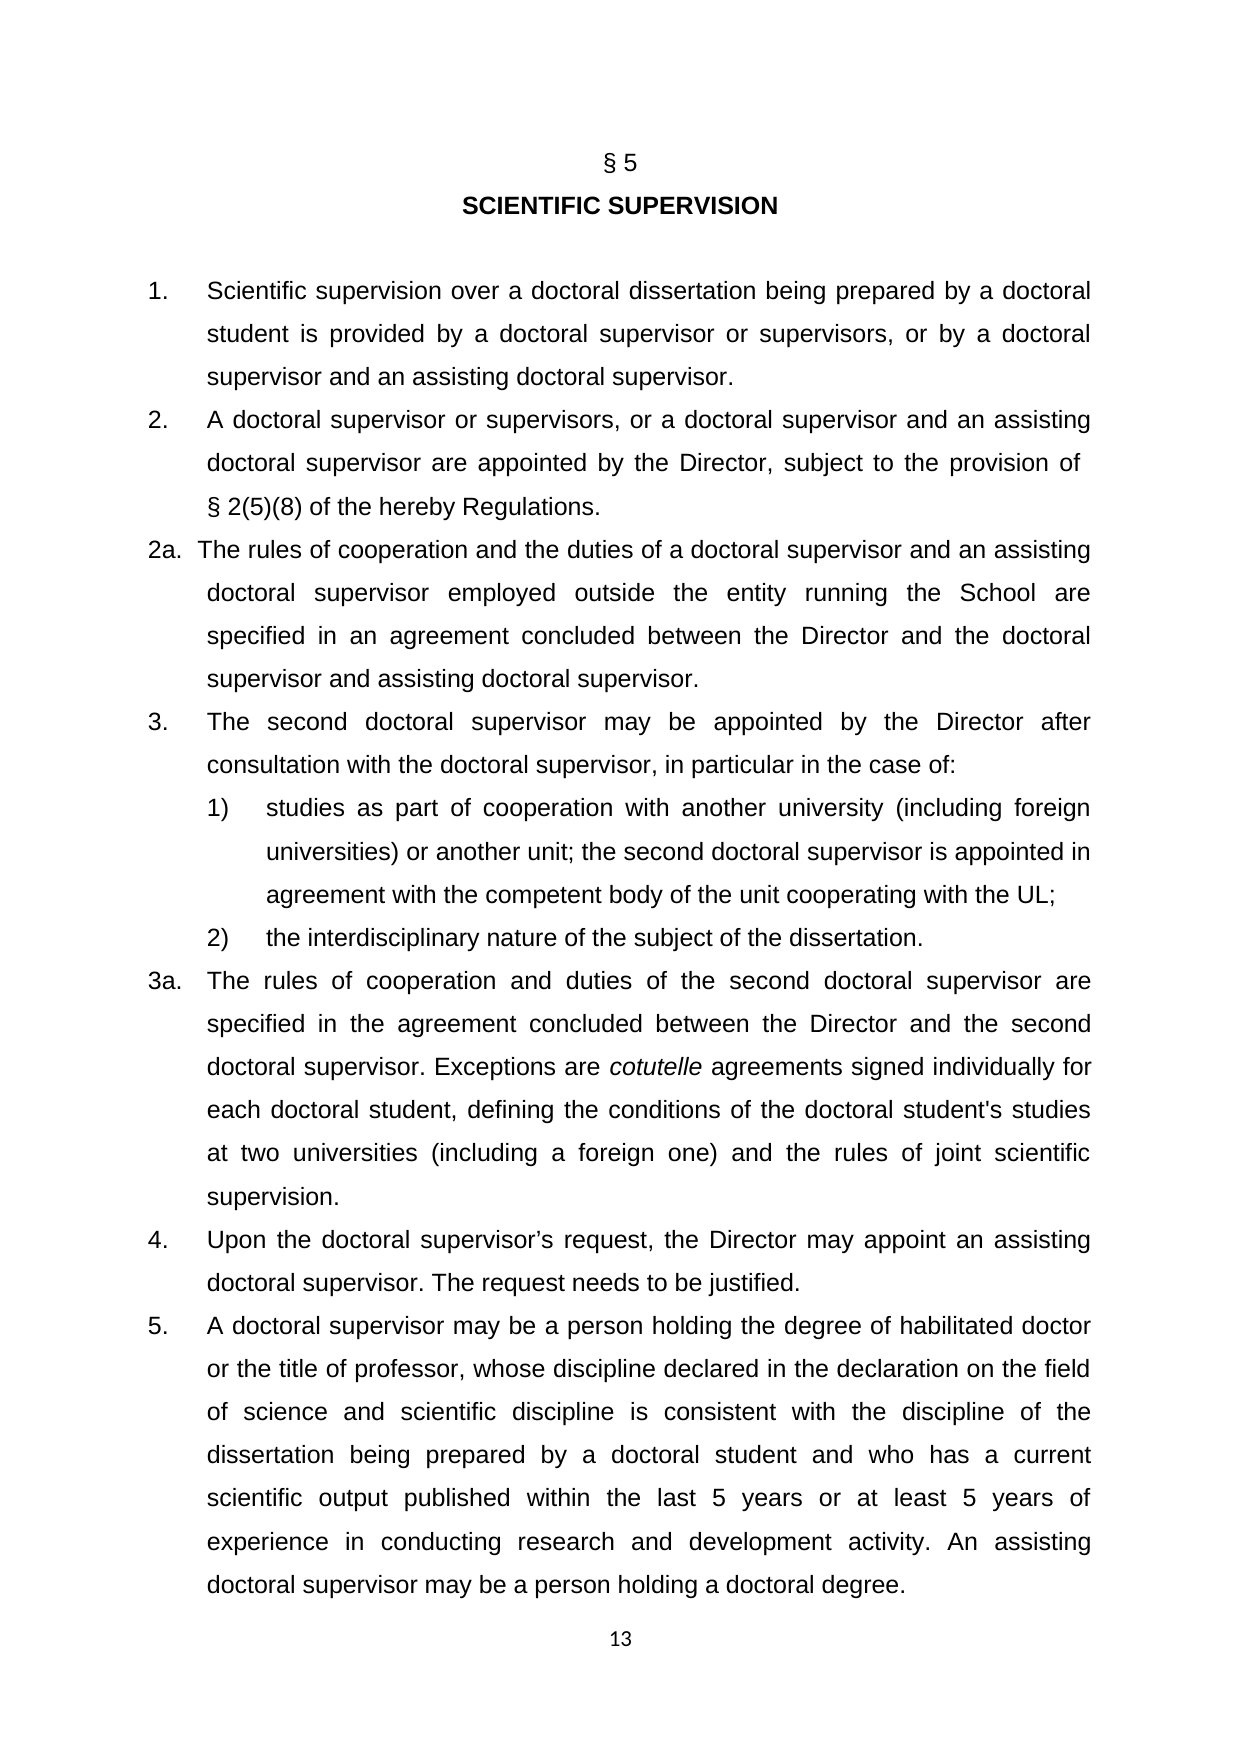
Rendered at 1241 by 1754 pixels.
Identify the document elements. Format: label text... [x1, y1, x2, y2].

text 5. A doctoral supervisor may be a person holding the degree of habilitated doctor or the title of professor, whose discipline declared in the declaration on the field of science and scientific discipline is consistent with the discipline of the dissertation being prepared by a doctoral student and who has a current scientific output published within the last 5 years or at least 5 years of experience in conducting research and development activity. An assisting doctoral supervisor may be a person holding a doctoral degree. [148, 1311, 1093, 1598]
list studies as part of cooperation with another university (including foreign universities) or another unit; the second doctoral supervisor is appointed in agreement with the competent body of the unit cooperating with the UL; [207, 793, 1093, 908]
list the interdisciplinary nature of the subject of the dissertation. [207, 923, 1093, 951]
text 3a. The rules of cooperation and duties of the second doctoral supervisor are specified in the agreement concluded between the Director and the second doctoral supervisor. Exceptions are cotutelle agreements signed individually for each doctoral student, defining the conditions of the doctoral student's studies at two universities (including a foreign one) and the rules of joint scientific supervision. [148, 966, 1093, 1210]
list 2a. The rules of cooperation and the duties of a doctoral supervisor and an assisting doctoral supervisor employed outside the entity running the School are specified in an agreement concluded between the Director and the doctoral supervisor and assisting doctoral supervisor. [148, 534, 1093, 693]
list Scientific supervision over a doctoral dissertation being prepared by a doctoral student is provided by a doctoral supervisor or supervisors, or by a doctoral supervisor and an assisting doctoral supervisor. [148, 276, 1093, 391]
text SCIENTIFIC SUPERVISION [148, 191, 1093, 219]
text § 5 [148, 148, 1093, 176]
list The second doctoral supervisor may be appointed by the Director after consultation with the doctoral supervisor, in particular in the case of: [148, 707, 1093, 779]
text 4. Upon the doctoral supervisor’s request, the Director may appoint an assisting doctoral supervisor. The request needs to be justified. [148, 1224, 1093, 1296]
list A doctoral supervisor or supervisors, or a doctoral supervisor and an assisting doctoral supervisor are appointed by the Director, subject to the provision of § 2(5)(8) of the hereby Regulations. [148, 405, 1093, 520]
